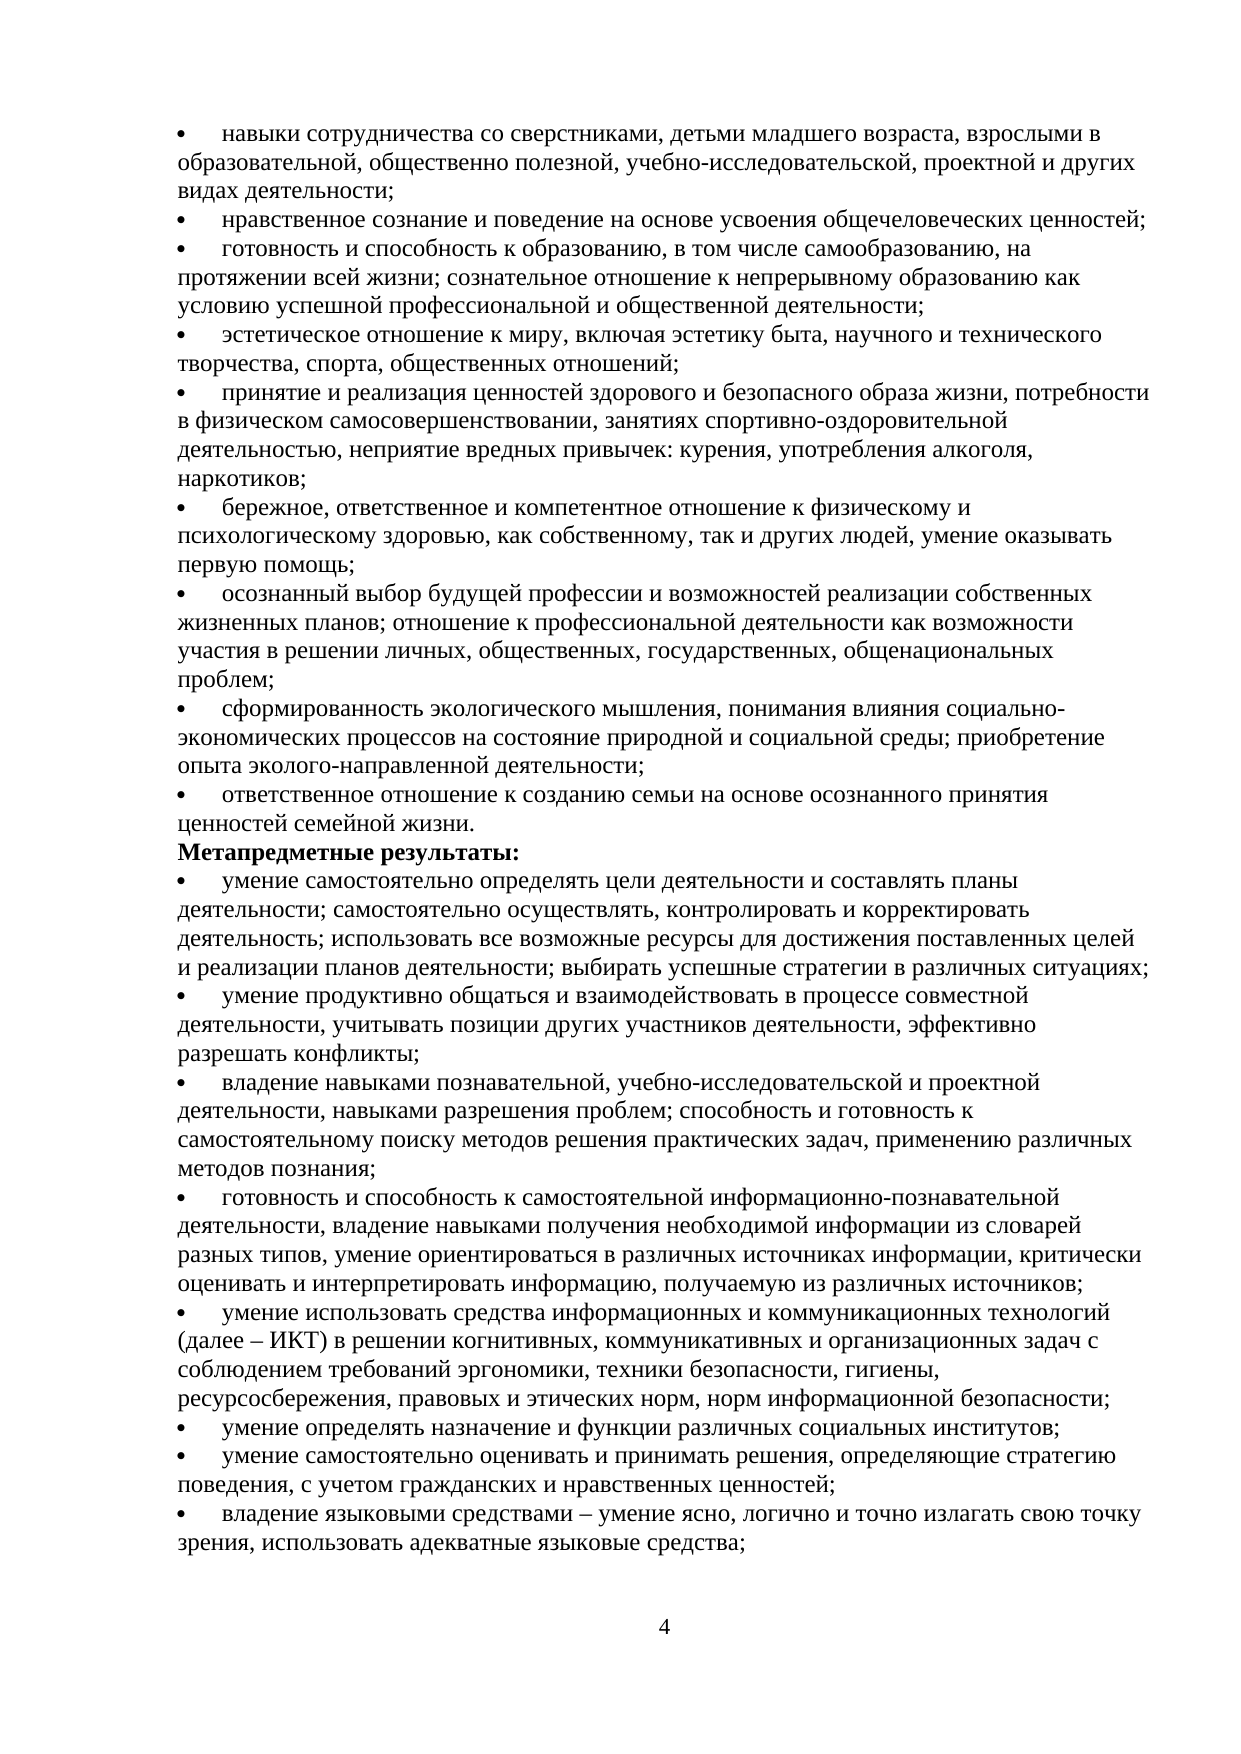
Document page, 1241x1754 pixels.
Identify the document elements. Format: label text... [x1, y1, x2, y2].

list готовность и способность к образованию, в том числе самообразованию, на протяжении всей жизни; сознательное отношение к непрерывному образованию как условию успешной профессиональной и общественной деятельности; [177, 233, 1152, 319]
list умение определять назначение и функции различных социальных институтов; [177, 1412, 1152, 1441]
list нравственное сознание и поведение на основе усвоения общечеловеческих ценностей; [177, 204, 1152, 233]
list сформированность экологического мышления, понимания влияния социально-экономических процессов на состояние природной и социальной среды; приобретение опыта эколого-направленной деятельности; [177, 693, 1152, 779]
list умение самостоятельно определять цели деятельности и составлять планы деятельности; самостоятельно осуществлять, контролировать и корректировать деятельность; использовать все возможные ресурсы для достижения поставленных целей и реализации планов деятельности; выбирать успешные стратегии в различных ситуациях; [177, 866, 1152, 981]
text Метапредметные результаты: [177, 837, 1152, 866]
list владение навыками познавательной, учебно-исследовательской и проектной деятельности, навыками разрешения проблем; способность и готовность к самостоятельному поиску методов решения практических задач, применению различных методов познания; [177, 1067, 1152, 1182]
list ответственное отношение к созданию семьи на основе осознанного принятия ценностей семейной жизни. [177, 779, 1152, 837]
list навыки сотрудничества со сверстниками, детьми младшего возраста, взрослыми в образовательной, общественно полезной, учебно-исследовательской, проектной и других видах деятельности; [177, 118, 1152, 204]
list умение использовать средства информационных и коммуникационных технологий (далее – ИКТ) в решении когнитивных, коммуникативных и организационных задач с соблюдением требований эргономики, техники безопасности, гигиены, ресурсосбережения, правовых и этических норм, норм информационной безопасности; [177, 1297, 1152, 1412]
list принятие и реализация ценностей здорового и безопасного образа жизни, потребности в физическом самосовершенствовании, занятиях спортивно-оздоровительной деятельностью, неприятие вредных привычек: курения, употребления алкоголя, наркотиков; [177, 377, 1152, 492]
list владение языковыми средствами – умение ясно, логично и точно излагать свою точку зрения, использовать адекватные языковые средства; [177, 1498, 1152, 1556]
list готовность и способность к самостоятельной информационно-познавательной деятельности, владение навыками получения необходимой информации из словарей разных типов, умение ориентироваться в различных источниках информации, критически оценивать и интерпретировать информацию, получаемую из различных источников; [177, 1182, 1152, 1297]
list осознанный выбор будущей профессии и возможностей реализации собственных жизненных планов; отношение к профессиональной деятельности как возможности участия в решении личных, общественных, государственных, общенациональных проблем; [177, 578, 1152, 693]
list умение самостоятельно оценивать и принимать решения, определяющие стратегию поведения, с учетом гражданских и нравственных ценностей; [177, 1441, 1152, 1498]
list эстетическое отношение к миру, включая эстетику быта, научного и технического творчества, спорта, общественных отношений; [177, 319, 1152, 377]
list бережное, ответственное и компетентное отношение к физическому и психологическому здоровью, как собственному, так и других людей, умение оказывать первую помощь; [177, 492, 1152, 578]
list умение продуктивно общаться и взаимодействовать в процессе совместной деятельности, учитывать позиции других участников деятельности, эффективно разрешать конфликты; [177, 981, 1152, 1067]
